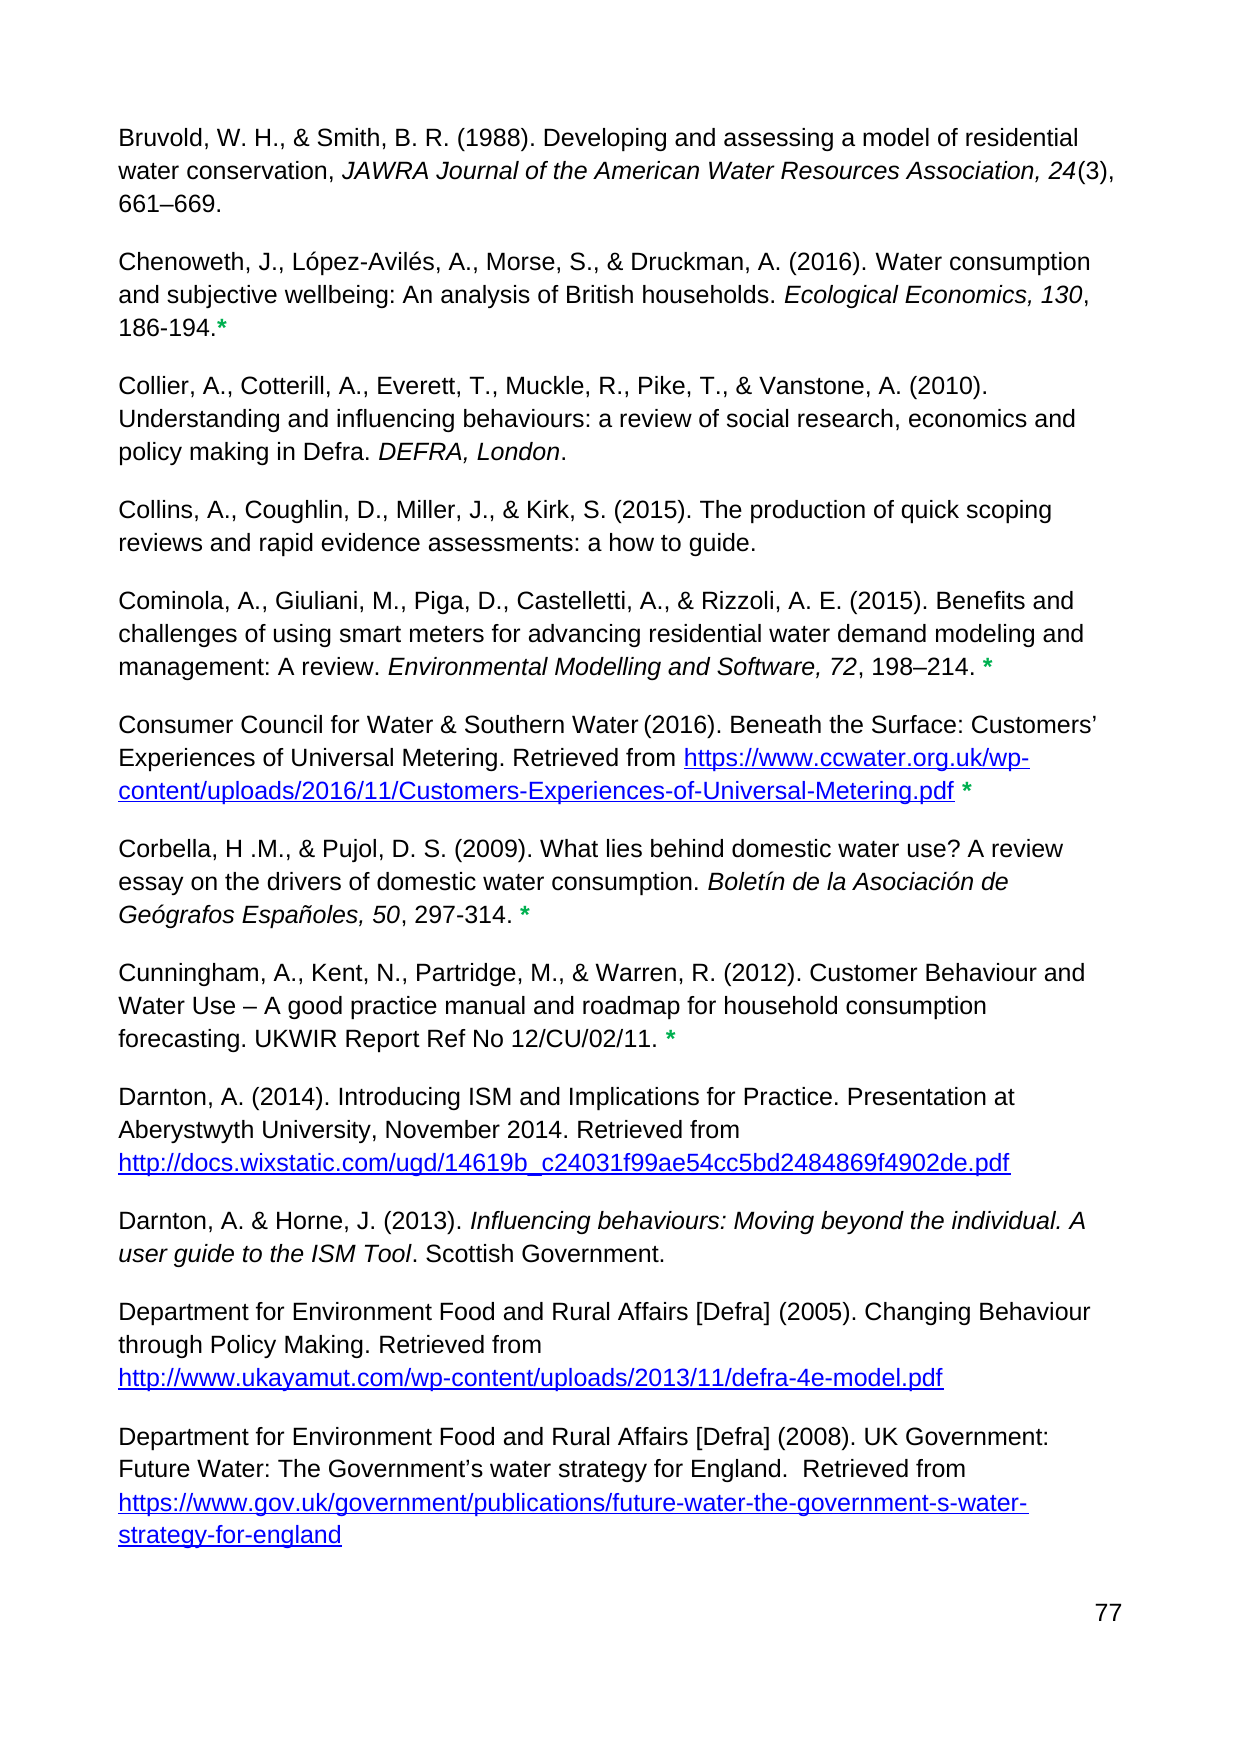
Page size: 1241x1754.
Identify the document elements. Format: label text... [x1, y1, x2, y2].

text Consumer Council for Water & Southern Water (2016). Beneath the Surface: Customers’ Experiences of Universal Metering. Retrieved from https://www.ccwater.org.uk/wp-content/uploads/2016/11/Customers-Experiences-of-Universal-Metering.pdf * [118, 710, 1122, 805]
text Collins, A., Coughlin, D., Miller, J., & Kirk, S. (2015). The production of quick scoping reviews and rapid evidence assessments: a how to guide. [118, 495, 1122, 557]
text Department for Environment Food and Rural Affairs [Defra] (2005). Changing Behaviour through Policy Making. Retrieved from http://www.ukayamut.com/wp-content/uploads/2013/11/defra-4e-model.pdf [118, 1297, 1122, 1392]
text Bruvold, W. H., & Smith, B. R. (1988). Developing and assessing a model of residential water conservation, JAWRA Journal of the American Water Resources Association, 24(3), 661–669. [118, 123, 1122, 218]
text Cunningham, A., Kent, N., Partridge, M., & Warren, R. (2012). Customer Behaviour and Water Use – A good practice manual and roadmap for household consumption forecasting. UKWIR Report Ref No 12/CU/02/11. * [118, 958, 1122, 1053]
text Corbella, H .M., & Pujol, D. S. (2009). What lies behind domestic water use? A review essay on the drivers of domestic water consumption. Boletín de la Asociación de Geógrafos Españoles, 50, 297-314. * [118, 834, 1122, 929]
text Darnton, A. & Horne, J. (2013). Influencing behaviours: Moving beyond the individual. A user guide to the ISM Tool. Scottish Government. [118, 1206, 1122, 1268]
text Cominola, A., Giuliani, M., Piga, D., Castelletti, A., & Rizzoli, A. E. (2015). Benefits and challenges of using smart meters for advancing residential water demand modeling and management: A review. Environmental Modelling and Software, 72, 198–214. * [118, 586, 1122, 681]
text Department for Environment Food and Rural Affairs [Defra] (2008). UK Government: Future Water: The Government’s water strategy for England. Retrieved from https://www.gov.uk/government/publications/future-water-the-government-s-water-strategy-for-england [118, 1421, 1122, 1549]
text Darnton, A. (2014). Introducing ISM and Implications for Practice. Presentation at Aberystwyth University, November 2014. Retrieved from http://docs.wixstatic.com/ugd/14619b_c24031f99ae54cc5bd2484869f4902de.pdf [118, 1082, 1122, 1177]
text Chenoweth, J., López-Avilés, A., Morse, S., & Druckman, A. (2016). Water consumption and subjective wellbeing: An analysis of British households. Ecological Economics, 130, 186-194.* [118, 247, 1122, 342]
text Collier, A., Cotterill, A., Everett, T., Muckle, R., Pike, T., & Vanstone, A. (2010). Understanding and influencing behaviours: a review of social research, economics and policy making in Defra. DEFRA, London. [118, 371, 1122, 466]
